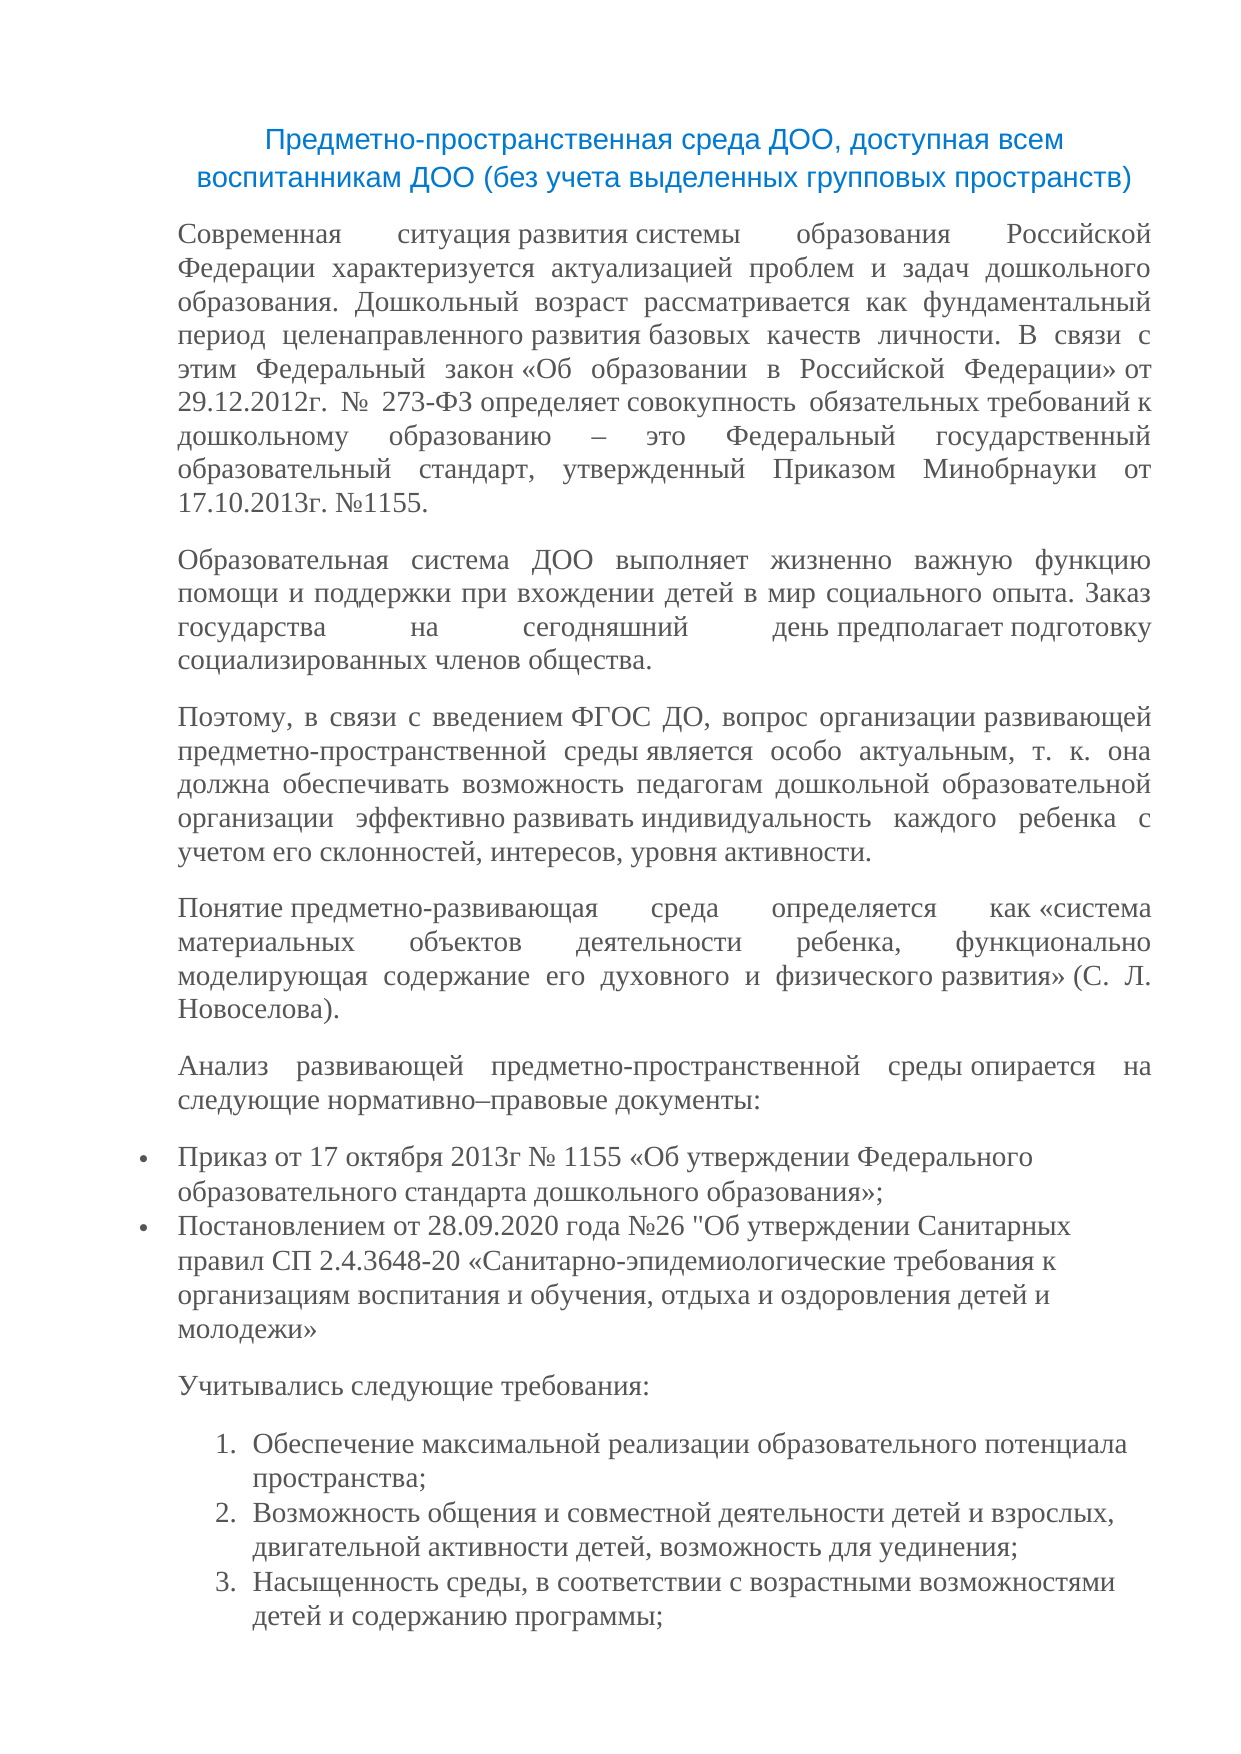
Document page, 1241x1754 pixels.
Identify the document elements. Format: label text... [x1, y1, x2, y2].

text Современная ситуация развития системы образования Российской Федерации характеризуется актуализацией проблем и задач дошкольного образования. Дошкольный возраст рассматривается как фундаментальный период целенаправленного развития базовых качеств личности. В связи с этим Федеральный закон «Об образовании в Российской Федерации» от 29.12.2012г. № 273-ФЗ определяет совокупность обязательных требований к дошкольному образованию – это Федеральный государственный образовательный стандарт, утвержденный Приказом Минобрнауки от 17.10.2013г. №1155. [177, 217, 1152, 518]
list Постановлением от 28.09.2020 года №26 "Об утверждении Санитарных правил СП 2.4.3648-20 «Санитарно-эпидемиологические требования к организациям воспитания и обучения, отдыха и оздоровления детей и молодежи» [140, 1207, 1152, 1345]
text Предметно-пространственная среда ДОО, доступная всем воспитанникам ДОО (без учета выделенных групповых пространств) [177, 118, 1152, 193]
text Понятие предметно-развивающая среда определяется как «система материальных объектов деятельности ребенка, функционально моделирующая содержание его духовного и физического развития» (С. Л. Новоселова). [177, 891, 1152, 1025]
list Обеспечение максимальной реализации образовательного потенциала пространства; [215, 1425, 1152, 1494]
text Образовательная система ДОО выполняет жизненно важную функцию помощи и поддержки при вхождении детей в мир социального опыта. Заказ государства на сегодняшний день предполагает подготовку социализированных членов общества. [177, 542, 1152, 676]
list Насыщенность среды, в соответствии с возрастными возможностями детей и содержанию программы; [215, 1563, 1152, 1632]
list Приказ от 17 октября 2013г № 1155 «Об утверждении Федерального образовательного стандарта дошкольного образования»; [140, 1139, 1152, 1207]
list Возможность общения и совместной деятельности детей и взрослых, двигательной активности детей, возможность для уединения; [215, 1494, 1152, 1563]
text Учитывались следующие требования: [177, 1368, 1152, 1402]
text Анализ развивающей предметно-пространственной среды опирается на следующие нормативно–правовые документы: [177, 1048, 1152, 1115]
text Поэтому, в связи с введением ФГОС ДО, вопрос организации развивающей предметно-пространственной среды является особо актуальным, т. к. она должна обеспечивать возможность педагогам дошкольной образовательной организации эффективно развивать индивидуальность каждого ребенка с учетом его склонностей, интересов, уровня активности. [177, 699, 1152, 867]
